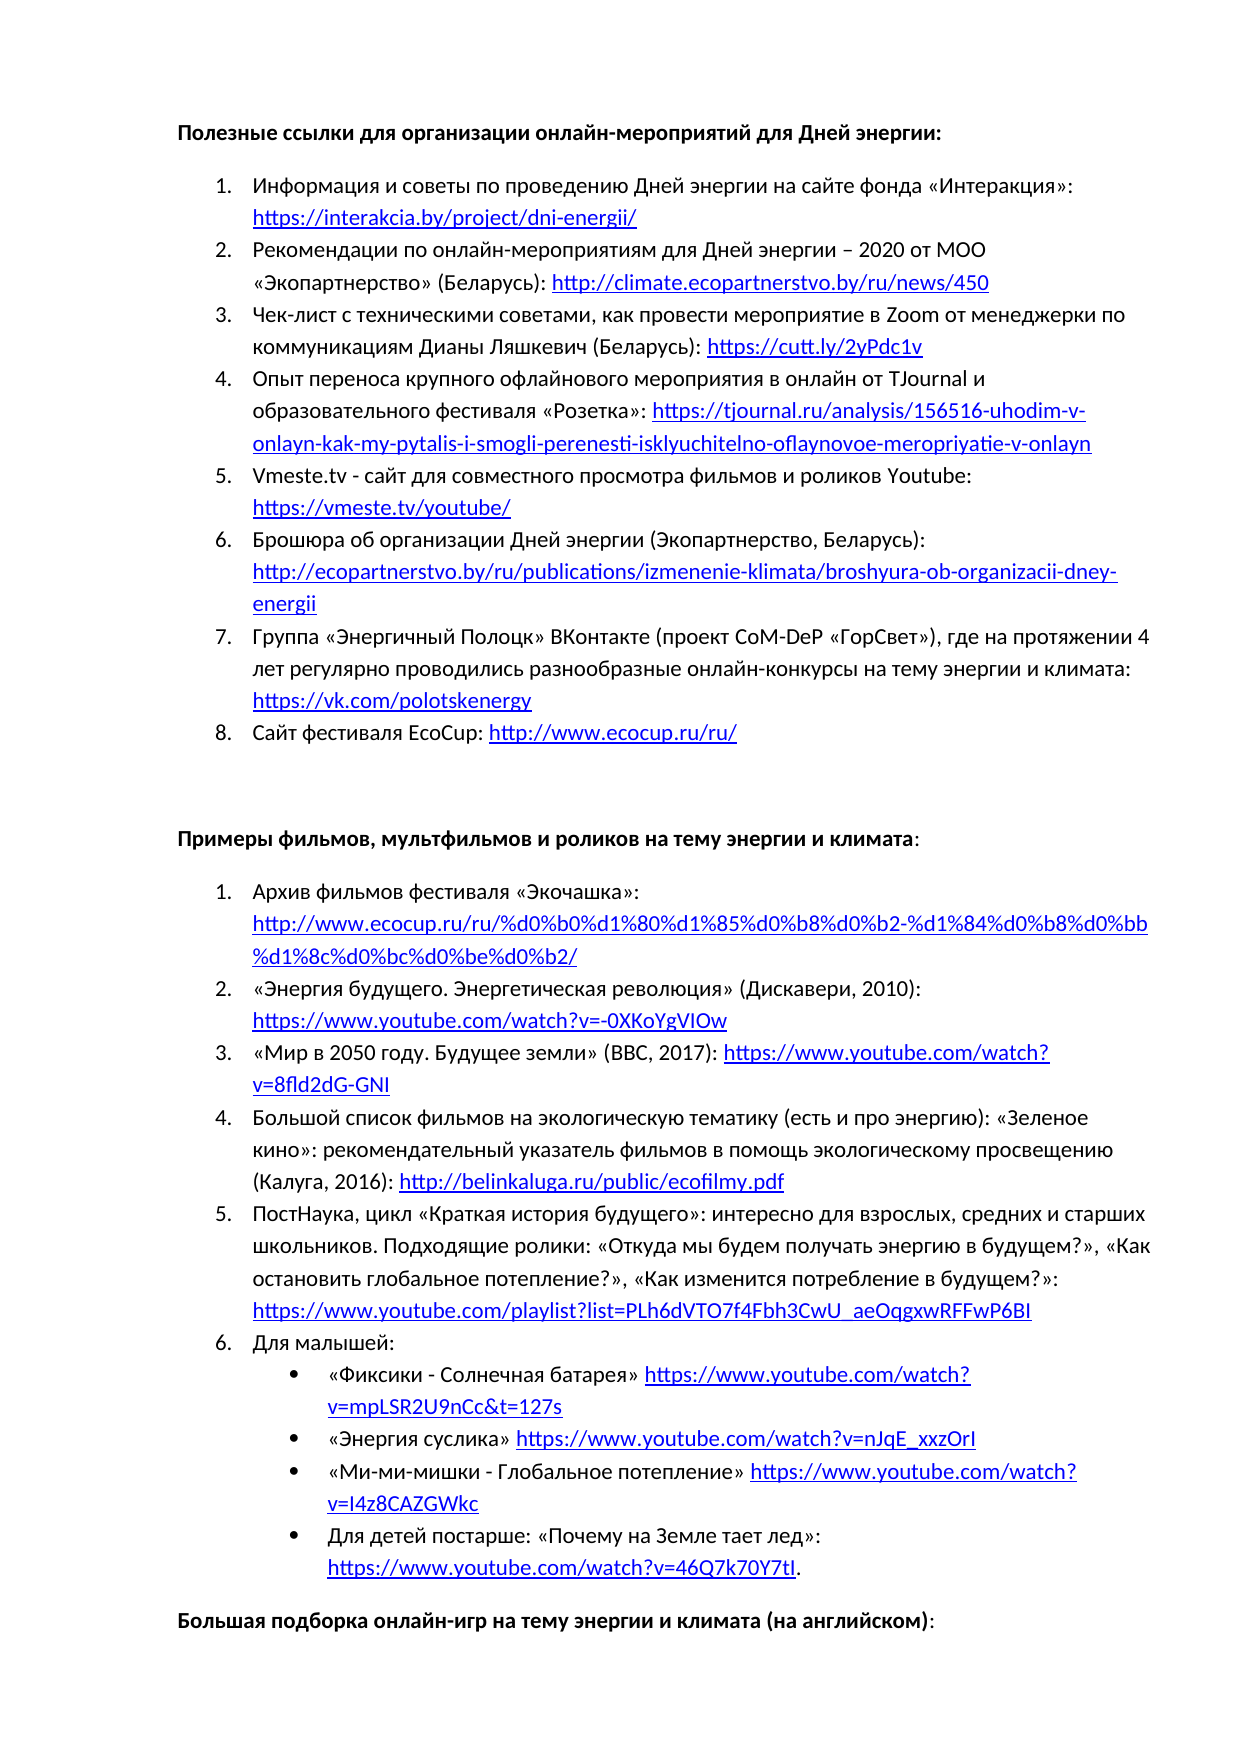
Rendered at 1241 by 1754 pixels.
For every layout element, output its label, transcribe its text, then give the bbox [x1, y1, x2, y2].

list Сайт фестиваля EcoCup: http://www.ecocup.ru/ru/ [215, 718, 1152, 746]
list Для малышей: [215, 1328, 1152, 1356]
list Брошюра об организации Дней энергии (Экопартнерство, Беларусь): http://ecopartnerstvo.by/ru/publications/izmenenie-klimata/broshyura-ob-organizacii-dney-energii [215, 525, 1152, 618]
list Большой список фильмов на экологическую тематику (есть и про энергию): «Зеленое кино»: рекомендательный указатель фильмов в помощь экологическому просвещению (Калуга, 2016): http://belinkaluga.ru/public/ecofilmy.pdf [215, 1103, 1152, 1195]
list Группа «Энергичный Полоцк» ВКонтакте (проект CoM-DeP «ГорСвет»), где на протяжении 4 лет регулярно проводились разнообразные онлайн-конкурсы на тему энергии и климата: https://vk.com/polotskenergy [215, 622, 1152, 714]
list Архив фильмов фестиваля «Экочашка»: http://www.ecocup.ru/ru/%d0%b0%d1%80%d1%85%d0%b8%d0%b2-%d1%84%d0%b8%d0%bb%d1%8c%d0%bc%d0%be%d0%b2/ [215, 877, 1152, 970]
list Для детей постарше: «Почему на Земле тает лед»: https://www.youtube.com/watch?v=46Q7k70Y7tI. [290, 1521, 1152, 1581]
text Примеры фильмов, мультфильмов и роликов на тему энергии и климата: [177, 824, 1152, 852]
list Чек-лист с техническими советами, как провести мероприятие в Zoom от менеджерки по коммуникациям Дианы Ляшкевич (Беларусь): https://cutt.ly/2yPdc1v [215, 300, 1152, 360]
list «Фиксики - Солнечная батарея» https://www.youtube.com/watch?v=mpLSR2U9nCc&t=127s [290, 1360, 1152, 1420]
list Информация и советы по проведению Дней энергии на сайте фонда «Интеракция»: https://interakcia.by/project/dni-energii/ [215, 171, 1152, 231]
list «Ми-ми-мишки - Глобальное потепление» https://www.youtube.com/watch?v=I4z8CAZGWkc [290, 1457, 1152, 1517]
list «Энергия суслика» https://www.youtube.com/watch?v=nJqE_xxzOrI [290, 1424, 1152, 1453]
text Полезные ссылки для организации онлайн-мероприятий для Дней энергии: [177, 118, 1152, 146]
list «Энергия будущего. Энергетическая революция» (Дискавери, 2010): https://www.youtube.com/watch?v=-0XKoYgVIOw [215, 974, 1152, 1034]
text Большая подборка онлайн-игр на тему энергии и климата (на английском): [177, 1606, 1152, 1634]
list ПостНаука, цикл «Краткая история будущего»: интересно для взрослых, средних и старших школьников. Подходящие ролики: «Откуда мы будем получать энергию в будущем?», «Как остановить глобальное потепление?», «Как изменится потребление в будущем?»: https://www.youtube.com/playlist?list=PLh6dVTO7f4Fbh3CwU_aeOqgxwRFFwP6BI [215, 1199, 1152, 1324]
list Опыт переноса крупного офлайнового мероприятия в онлайн от TJournal и образовательного фестиваля «Розетка»: https://tjournal.ru/analysis/156516-uhodim-v-onlayn-kak-my-pytalis-i-smogli-perenesti-isklyuchitelno-oflaynovoe-meropriyatie-v-onlayn [215, 364, 1152, 457]
list Рекомендации по онлайн-мероприятиям для Дней энергии – 2020 от МОО «Экопартнерство» (Беларусь): http://climate.ecopartnerstvo.by/ru/news/450 [215, 236, 1152, 296]
list «Мир в 2050 году. Будущее земли» (BBC, 2017): https://www.youtube.com/watch?v=8fld2dG-GNI [215, 1038, 1152, 1098]
list Vmeste.tv - сайт для совместного просмотра фильмов и роликов Youtube: https://vmeste.tv/youtube/ [215, 461, 1152, 521]
